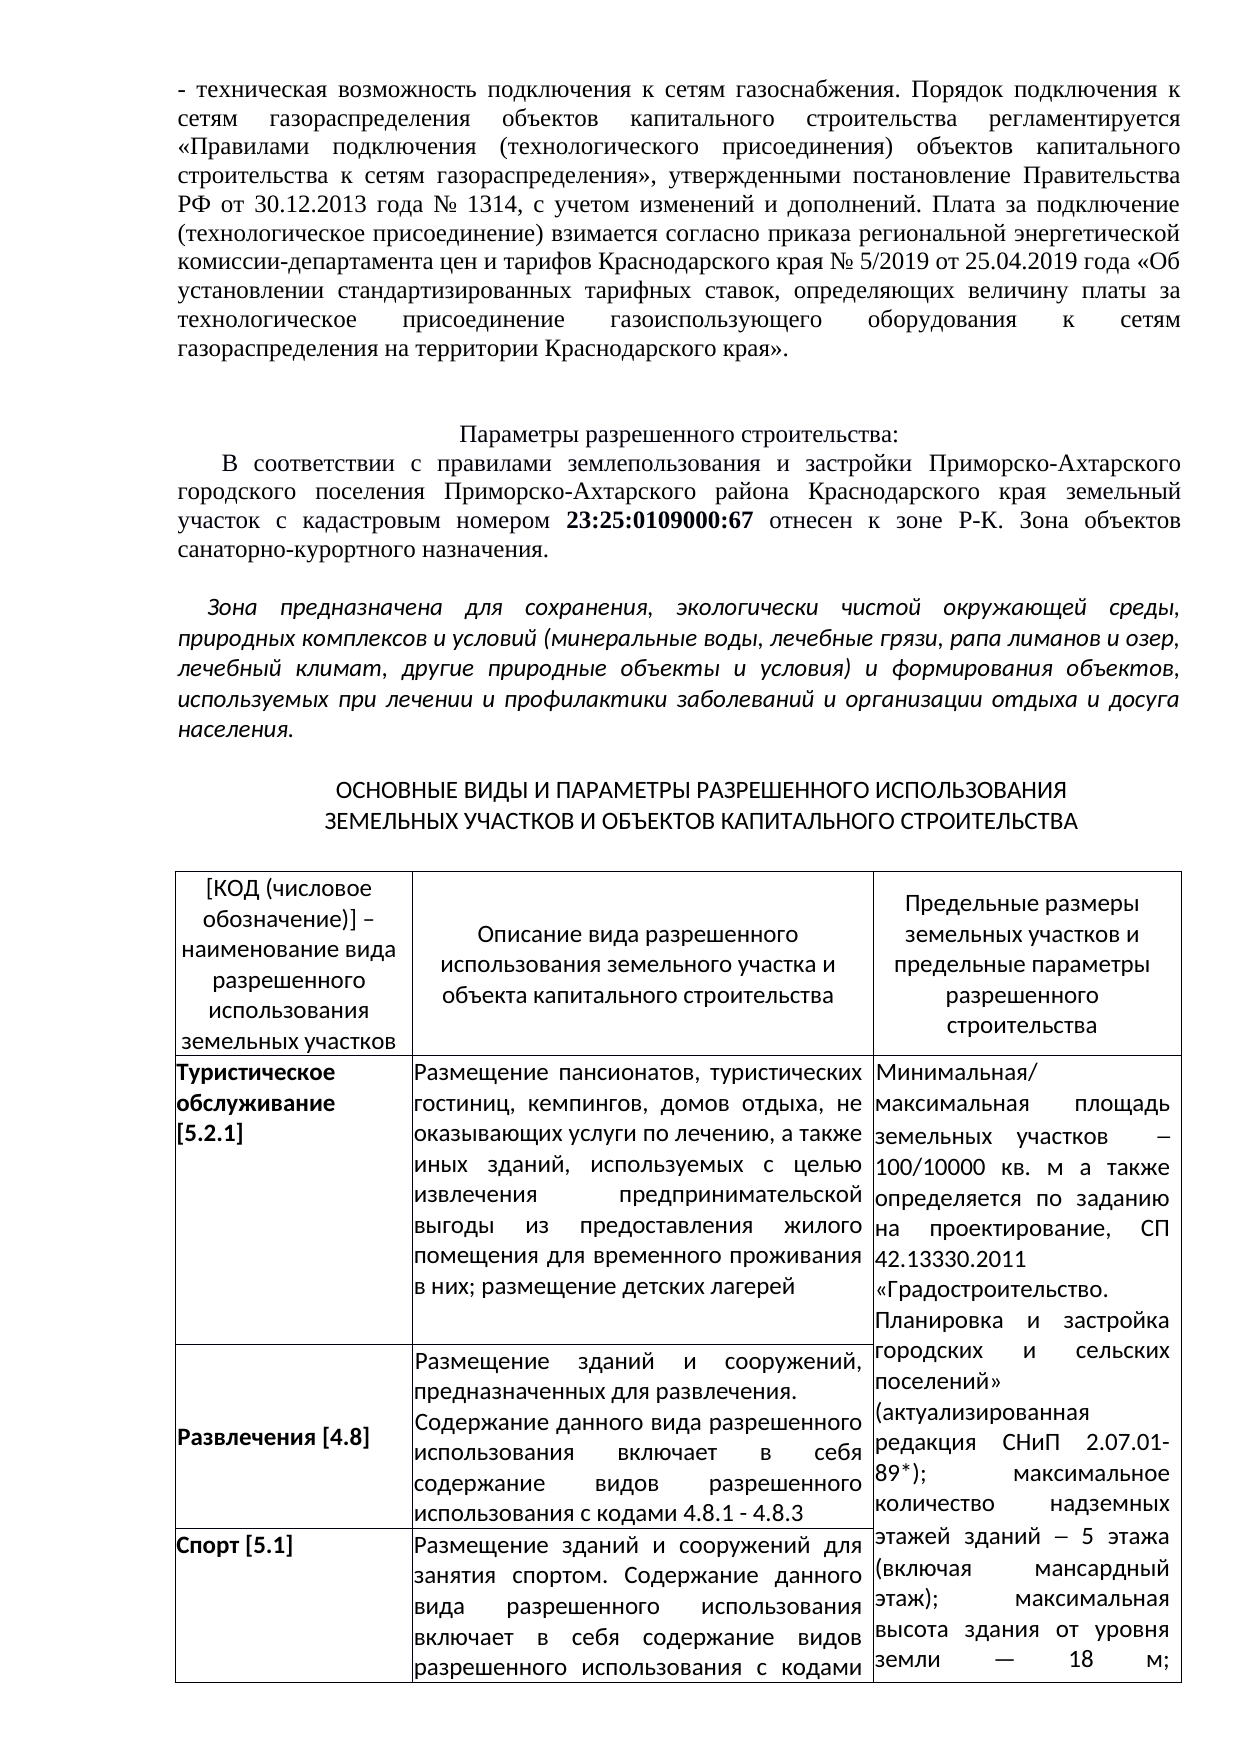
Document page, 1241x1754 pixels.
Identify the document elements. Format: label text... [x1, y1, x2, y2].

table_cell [413, 1529, 873, 1682]
table_cell Спорт [5.1] [176, 1529, 412, 1682]
table_header Предельные размеры земельных участков и предельные параметры разрешенного строительства [874, 872, 1181, 1055]
table_cell Размещение пансионатов, туристических гостиниц, кемпингов, домов отдыха, не оказывающих услуги по лечению, а также иных зданий, используемых с целью извлечения предпринимательской выгоды из предоставления жилого помещения для временного проживания в них; размещение детских лагерей [413, 1056, 873, 1344]
table_cell Туристическое обслуживание [5.2.1] [176, 1056, 412, 1344]
table_header Описание вида разрешенного использования земельного участка и объекта капитального строительства [413, 872, 873, 1055]
text ОСНОВНЫЕ ВИДЫ И ПАРАМЕТРЫ РАЗРЕШЕННОГО ИСПОЛЬЗОВАНИЯ [177, 774, 1181, 805]
text - техническая возможность подключения к сетям газоснабжения. Порядок подключения к сетям газораспределения объектов капитального строительства регламентируется «Правилами подключения (технологического присоединения) объектов капитального строительства к сетям газораспределения», утвержденными постановление Правительства РФ от 30.12.2013 года № 1314, с учетом изменений и дополнений. Плата за подключение (технологическое присоединение) взимается согласно приказа региональной энергетической комиссии-департамента цен и тарифов Краснодарского края № 5/2019 от 25.04.2019 года «Об установлении стандартизированных тарифных ставок, определяющих величину платы за технологическое присоединение газоиспользующего оборудования к сетям газораспределения на территории Краснодарского края». [177, 74, 1181, 361]
text В соответствии с правилами землепользования и застройки Приморско-Ахтарского городского поселения Приморско-Ахтарского района Краснодарского края земельный участок с кадастровым номером 23:25:0109000:67 отнесен к зоне Р-К. Зона объектов санаторно-курортного назначения. [177, 448, 1181, 563]
text ЗЕМЕЛЬНЫХ УЧАСТКОВ И ОБЪЕКТОВ КАПИТАЛЬНОГО СТРОИТЕЛЬСТВА [177, 805, 1181, 836]
table_cell Размещение зданий и сооружений, предназначенных для развлечения. Содержание данного вида разрешенного использования включает в себя содержание видов разрешенного использования с кодами 4.8.1 - 4.8.3 [413, 1345, 873, 1528]
text Параметры разрешенного строительства: [177, 419, 1181, 448]
table_header [КОД (числовое обозначение)] – наименование вида разрешенного использования земельных участков [176, 872, 412, 1055]
table_cell Развлечения [4.8] [176, 1345, 412, 1528]
table_cell Минимальная/максимальная площадь земельных участков – 100/10000 кв. м а также определяется по заданию на проектирование, СП 42.13330.2011 «Градостроительство. Планировка и застройка городских и сельских поселений» (актуализированная редакция СНиП 2.07.01-89*); максимальное количество надземных этажей зданий – 5 этажа (включая мансардный этаж); максимальная высота здания от уровня земли — 18 м; максимальный процент застройки – 50%; [874, 1056, 1181, 1682]
text Зона предназначена для сохранения, экологически чистой окружающей среды, природных комплексов и условий (минеральные воды, лечебные грязи, рапа лиманов и озер, лечебный климат, другие природные объекты и условия) и формирования объектов, используемых при лечении и профилактики заболеваний и организации отдыха и досуга населения. [177, 591, 1181, 744]
